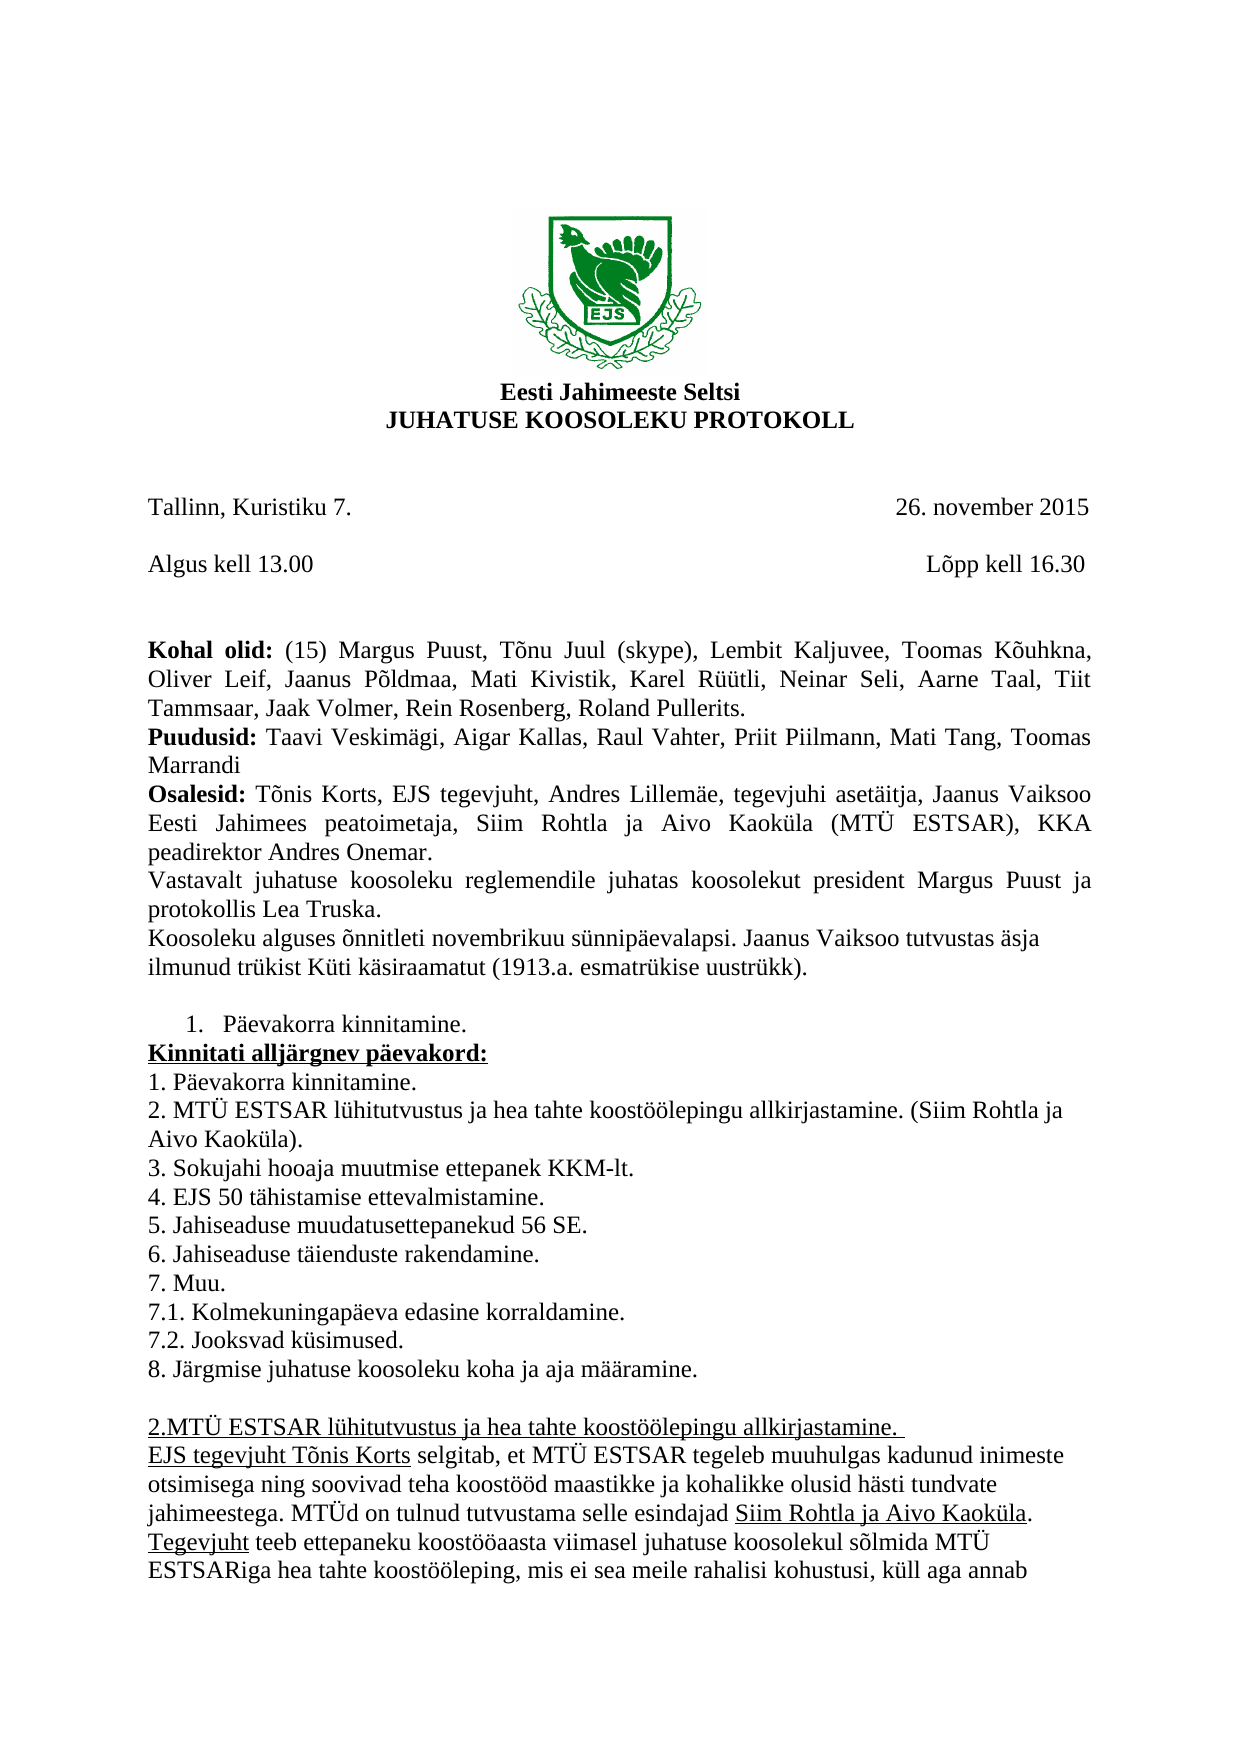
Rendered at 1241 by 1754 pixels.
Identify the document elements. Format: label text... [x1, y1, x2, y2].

text Puudusid: Taavi Veskimägi, Aigar Kallas, Raul Vahter, Priit Piilmann, Mati Tang, Toomas Marrandi [148, 722, 1093, 779]
text Vastavalt juhatuse koosoleku reglemendile juhatas koosolekut president Margus Puust ja protokollis Lea Truska. [148, 866, 1093, 923]
text 1. Päevakorra kinnitamine. [148, 1067, 1093, 1096]
text JUHATUSE KOOSOLEKU PROTOKOLL [148, 406, 1093, 434]
text 7. Muu. [148, 1268, 1093, 1297]
text 4. EJS 50 tähistamise ettevalmistamine. [148, 1182, 1093, 1211]
text Eesti Jahimeeste Seltsi [148, 205, 1093, 406]
picture [514, 208, 708, 377]
text 6. Jahiseaduse täienduste rakendamine. [148, 1239, 1093, 1268]
text 5. Jahiseaduse muudatusettepanekud 56 SE. [148, 1211, 1093, 1239]
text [148, 1441, 1093, 1584]
text 7.2. Jooksvad küsimused. [148, 1326, 1093, 1354]
text Algus kell 13.00 Lõpp kell 16.30 [148, 549, 1093, 578]
text 7.1. Kolmekuningapäeva edasine korraldamine. [148, 1297, 1093, 1326]
list Päevakorra kinnitamine. [185, 1009, 1093, 1038]
text 2.MTÜ ESTSAR lühitutvustus ja hea tahte koostöölepingu allkirjastamine. [148, 1412, 1093, 1441]
text 3. Sokujahi hooaja muutmise ettepanek KKM-lt. [148, 1153, 1093, 1182]
text Kinnitati alljärgnev päevakord: [148, 1038, 1093, 1067]
text Tallinn, Kuristiku 7. 26. november 2015 [148, 492, 1093, 521]
text 8. Järgmise juhatuse koosoleku koha ja aja määramine. [148, 1354, 1093, 1383]
text Koosoleku alguses õnnitleti novembrikuu sünnipäevalapsi. Jaanus Vaiksoo tutvustas äsja ilmunud trükist Küti käsiraamatut (1913.a. esmatrükise uustrükk). [148, 923, 1093, 981]
text Osalesid: Tõnis Korts, EJS tegevjuht, Andres Lillemäe, tegevjuhi asetäitja, Jaanus Vaiksoo Eesti Jahimees peatoimetaja, Siim Rohtla ja Aivo Kaoküla (MTÜ ESTSAR), KKA peadirektor Andres Onemar. [148, 779, 1093, 866]
text 2. MTÜ ESTSAR lühitutvustus ja hea tahte koostöölepingu allkirjastamine. (Siim Rohtla ja Aivo Kaoküla). [148, 1096, 1093, 1153]
text Kohal olid: (15) Margus Puust, Tõnu Juul (skype), Lembit Kaljuvee, Toomas Kõuhkna, Oliver Leif, Jaanus Põldmaa, Mati Kivistik, Karel Rüütli, Neinar Seli, Aarne Taal, Tiit Tammsaar, Jaak Volmer, Rein Rosenberg, Roland Pullerits. [148, 636, 1093, 722]
